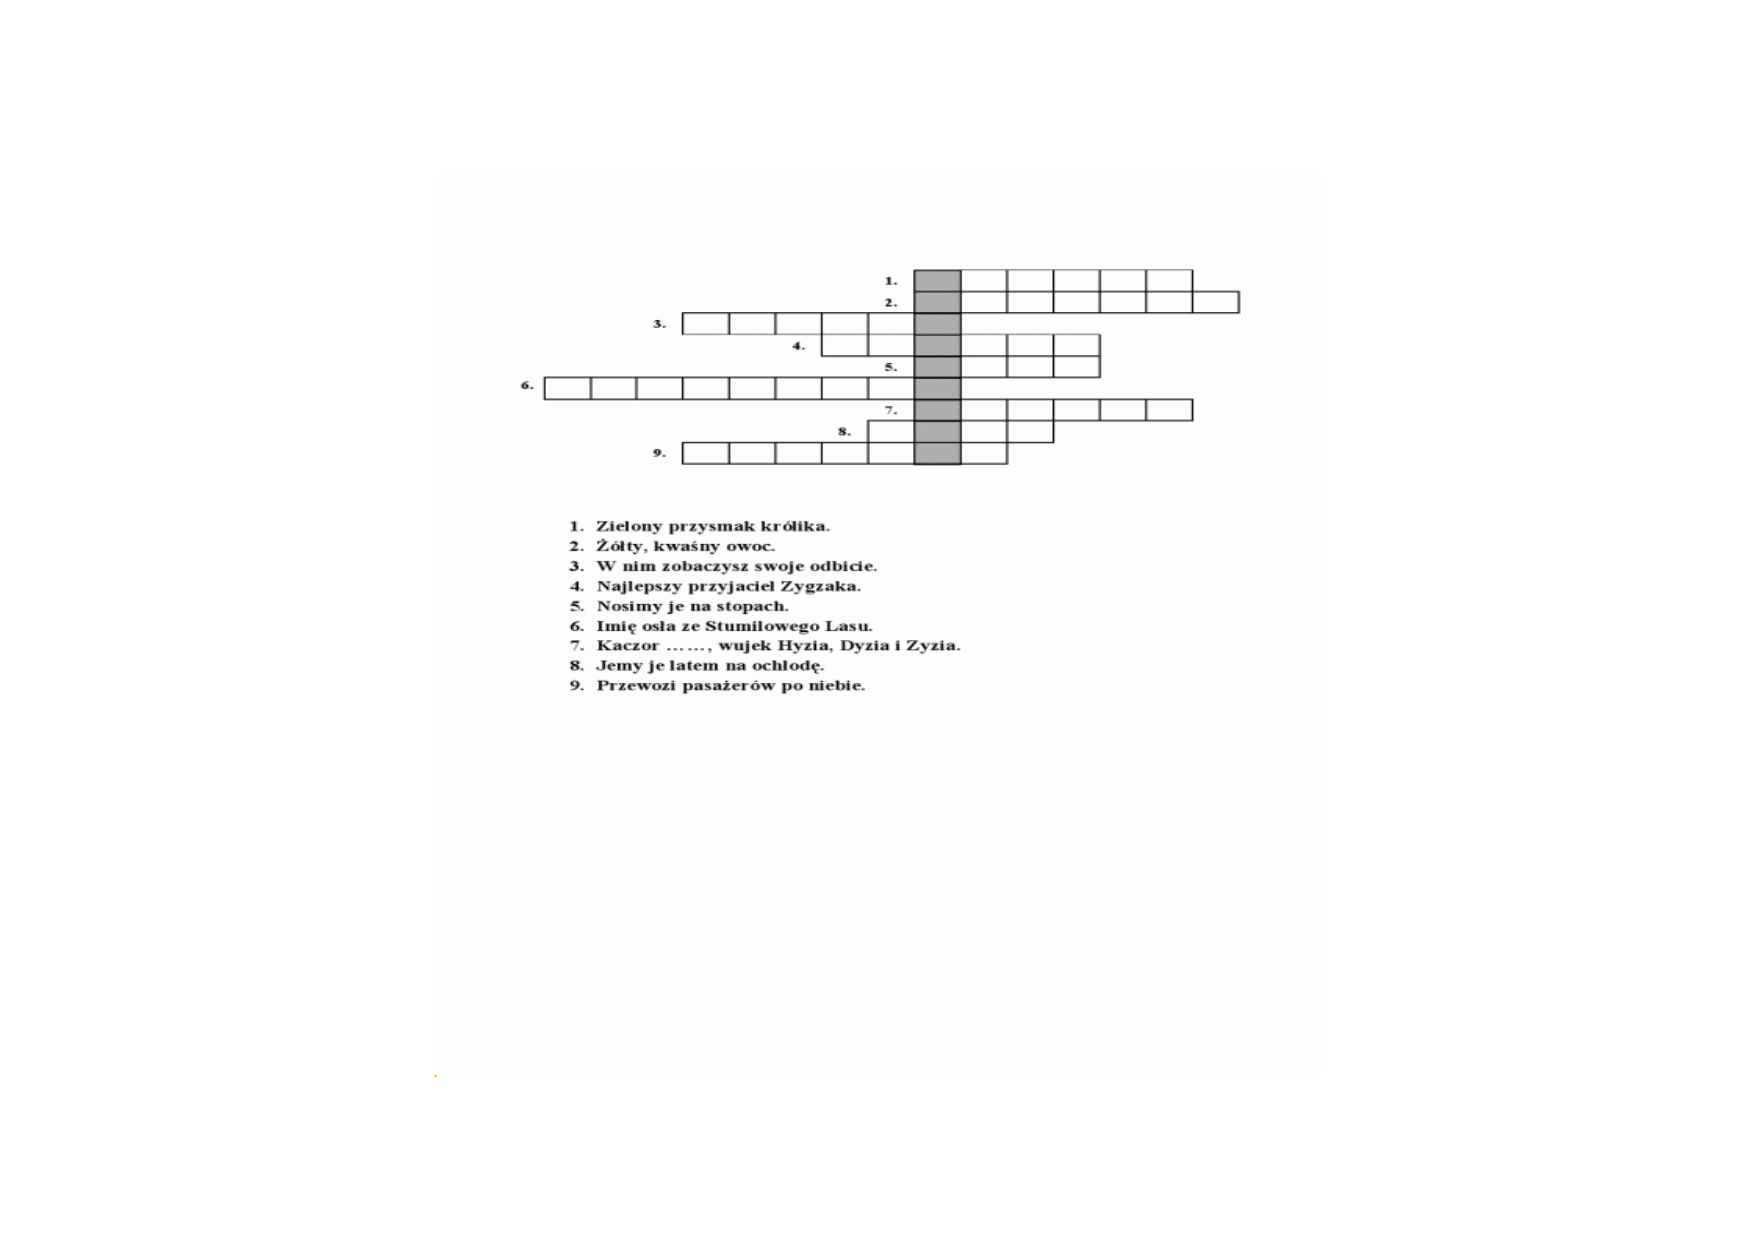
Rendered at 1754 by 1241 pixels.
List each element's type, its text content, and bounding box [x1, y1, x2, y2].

picture [438, 173, 1322, 1078]
